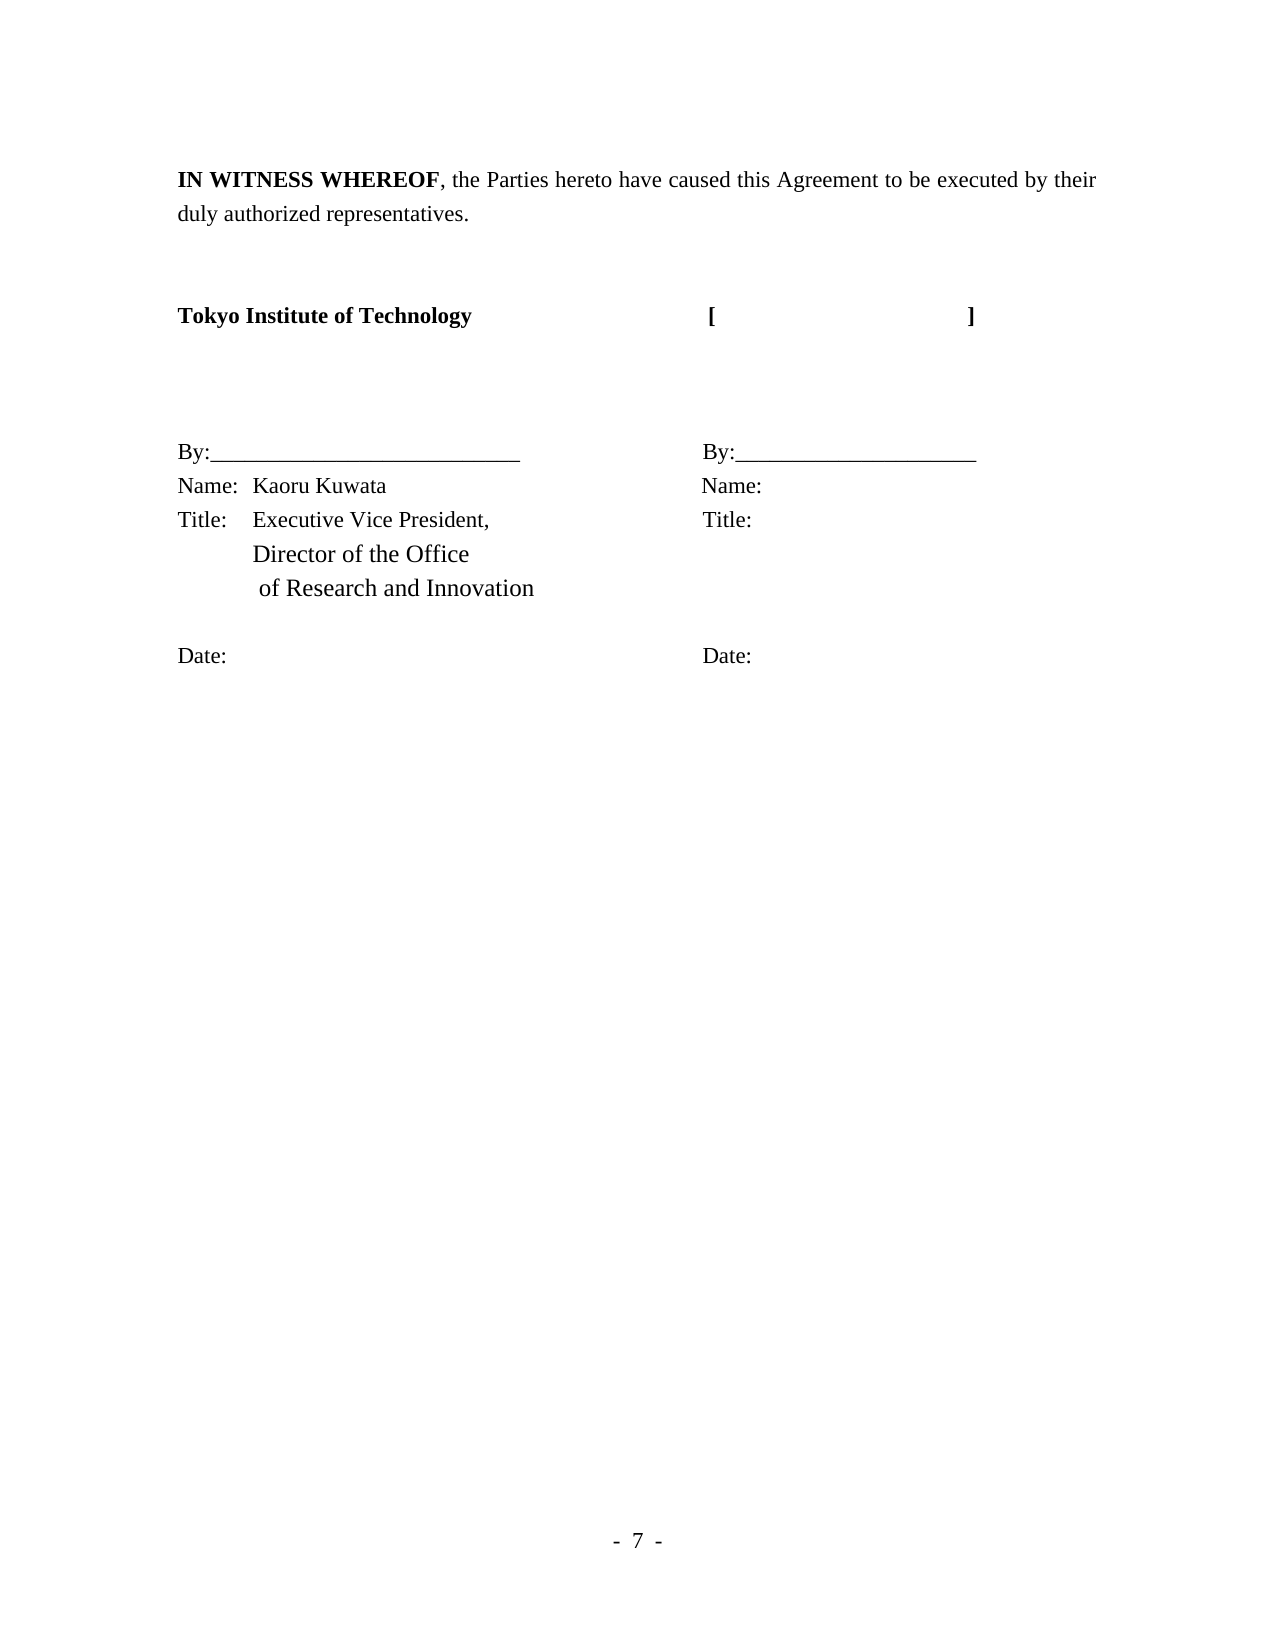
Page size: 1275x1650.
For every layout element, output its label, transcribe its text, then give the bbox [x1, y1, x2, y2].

text Date: Date: [177, 638, 1098, 672]
subtitle Tokyo Institute of Technology [ ] [177, 299, 1098, 333]
text Name: Kaoru Kuwata Name: [177, 468, 1098, 502]
text of Research and Innovation [177, 570, 1098, 604]
text By:___________________________ By:_____________________ [177, 434, 1098, 468]
text Title: Executive Vice President, Title: [177, 502, 1098, 536]
text Director of the Office [177, 536, 1098, 570]
text IN WITNESS WHEREOF, the Parties hereto have caused this Agreement to be executed by their duly authorized representatives. [177, 163, 1098, 231]
